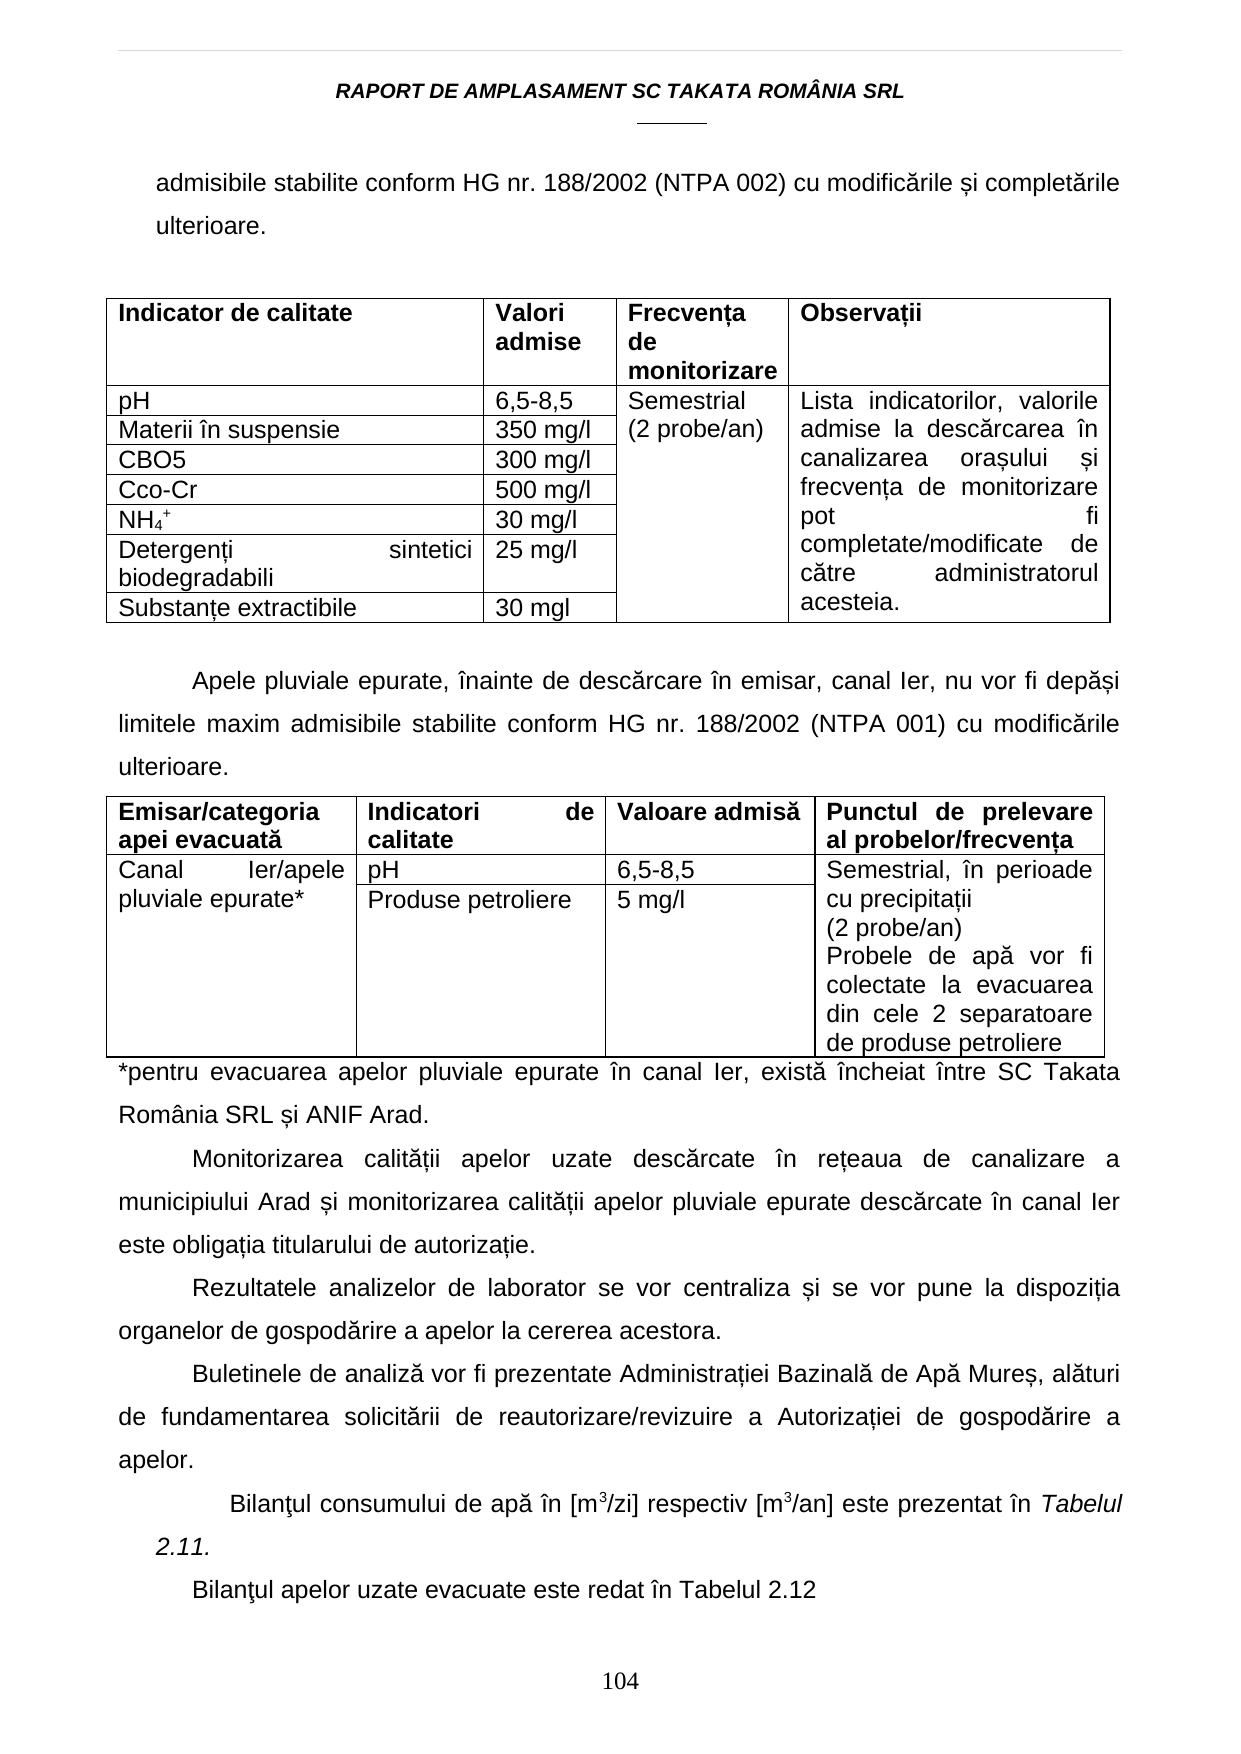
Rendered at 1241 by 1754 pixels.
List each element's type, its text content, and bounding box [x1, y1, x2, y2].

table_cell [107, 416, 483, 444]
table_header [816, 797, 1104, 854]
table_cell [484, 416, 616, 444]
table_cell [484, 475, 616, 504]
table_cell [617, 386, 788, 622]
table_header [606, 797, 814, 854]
text *pentru evacuarea apelor pluviale epurate în canal Ier, există încheiat între SC Takata România SRL și ANIF Arad. [118, 1057, 1122, 1129]
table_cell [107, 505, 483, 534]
text Bilanţul consumului de apă în [m3/zi] respectiv [m3/an] este prezentat în Tabelul 2.11. [156, 1489, 1122, 1561]
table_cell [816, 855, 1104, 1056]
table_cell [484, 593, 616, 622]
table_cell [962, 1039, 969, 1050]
text Monitorizarea calității apelor uzate descărcate în rețeaua de canalizare a municipiului Arad și monitorizarea calității apelor pluviale epurate descărcate în canal Ier este obligația titularului de autorizație. [118, 1144, 1122, 1259]
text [156, 168, 1122, 240]
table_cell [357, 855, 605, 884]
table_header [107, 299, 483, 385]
text Apele pluviale epurate, înainte de descărcare în emisar, canal Ier, nu vor fi depăși limitele maxim admisibile stabilite conform HG nr. 188/2002 (NTPA 001) cu modificările ulterioare. [118, 666, 1122, 781]
text Bilanţul apelor uzate evacuate este redat în Tabelul 2.12 [118, 1575, 1122, 1604]
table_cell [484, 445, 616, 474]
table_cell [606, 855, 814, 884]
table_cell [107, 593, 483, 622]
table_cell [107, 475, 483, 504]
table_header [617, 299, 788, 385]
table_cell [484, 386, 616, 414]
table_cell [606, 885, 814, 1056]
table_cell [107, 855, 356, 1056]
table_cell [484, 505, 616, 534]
text Buletinele de analiză vor fi prezentate Administrației Bazinală de Apă Mureș, alături de fundamentarea solicitării de reautorizare/revizuire a Autorizației de gospodărire a apelor. [118, 1359, 1122, 1474]
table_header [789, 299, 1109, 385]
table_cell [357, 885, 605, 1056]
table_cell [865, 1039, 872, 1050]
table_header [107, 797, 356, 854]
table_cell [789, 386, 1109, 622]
text Rezultatele analizelor de laborator se vor centraliza și se vor pune la dispoziția organelor de gospodărire a apelor la cererea acestora. [118, 1273, 1122, 1345]
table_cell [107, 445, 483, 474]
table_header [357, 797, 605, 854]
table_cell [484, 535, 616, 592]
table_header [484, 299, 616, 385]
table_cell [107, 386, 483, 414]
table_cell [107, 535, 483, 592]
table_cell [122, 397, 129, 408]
